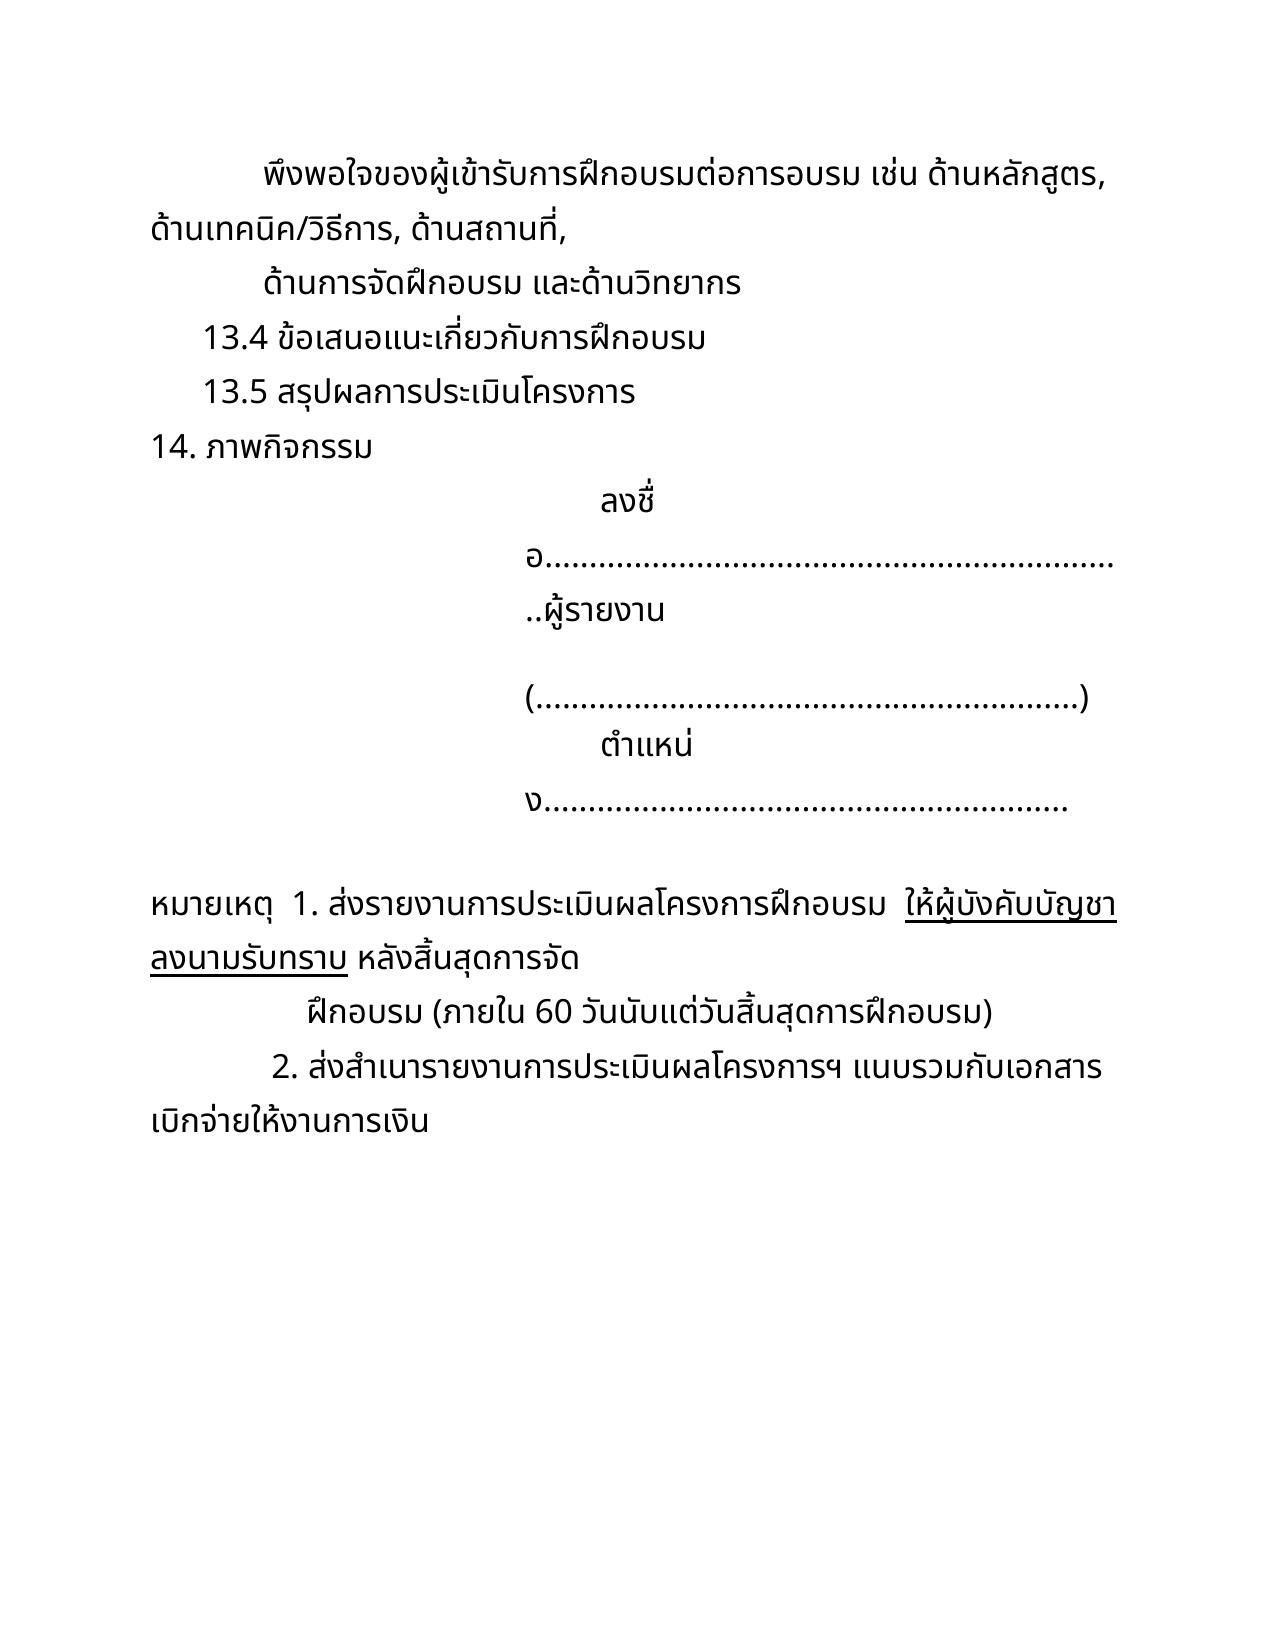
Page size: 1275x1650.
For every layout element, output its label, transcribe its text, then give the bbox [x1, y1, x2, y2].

text 13.4 ข้อเสนอแนะเกี่ยวกับการฝึกอบรม [150, 313, 1125, 364]
text ลงชื่อ..................................................................ผู้รายงาน [525, 477, 1125, 637]
text 14. ภาพกิจกรรม [150, 423, 1125, 473]
text (.............................................................) [525, 641, 1125, 718]
text 2. ส่งสำเนารายงานการประเมินผลโครงการฯ แนบรวมกับเอกสารเบิกจ่ายให้งานการเงิน [150, 1043, 1125, 1148]
text ตำแหน่ง........................................................... [525, 721, 1125, 826]
text ด้านการจัดฝึกอบรม และด้านวิทยากร [150, 259, 1125, 309]
text 13.5 สรุปผลการประเมินโครงการ [150, 368, 1125, 419]
text ฝึกอบรม (ภายใน 60 วันนับแต่วันสิ้นสุดการฝึกอบรม) [150, 988, 1125, 1039]
text หมายเหตุ 1. ส่งรายงานการประเมินผลโครงการฝึกอบรม ให้ผู้บังคับบัญชาลงนามรับทราบ หลังสิ้นสุดการจัด [150, 879, 1125, 984]
text พึงพอใจของผู้เข้ารับการฝึกอบรมต่อการอบรม เช่น ด้านหลักสูตร, ด้านเทคนิค/วิธีการ, ด้านสถานที่, [150, 150, 1125, 255]
